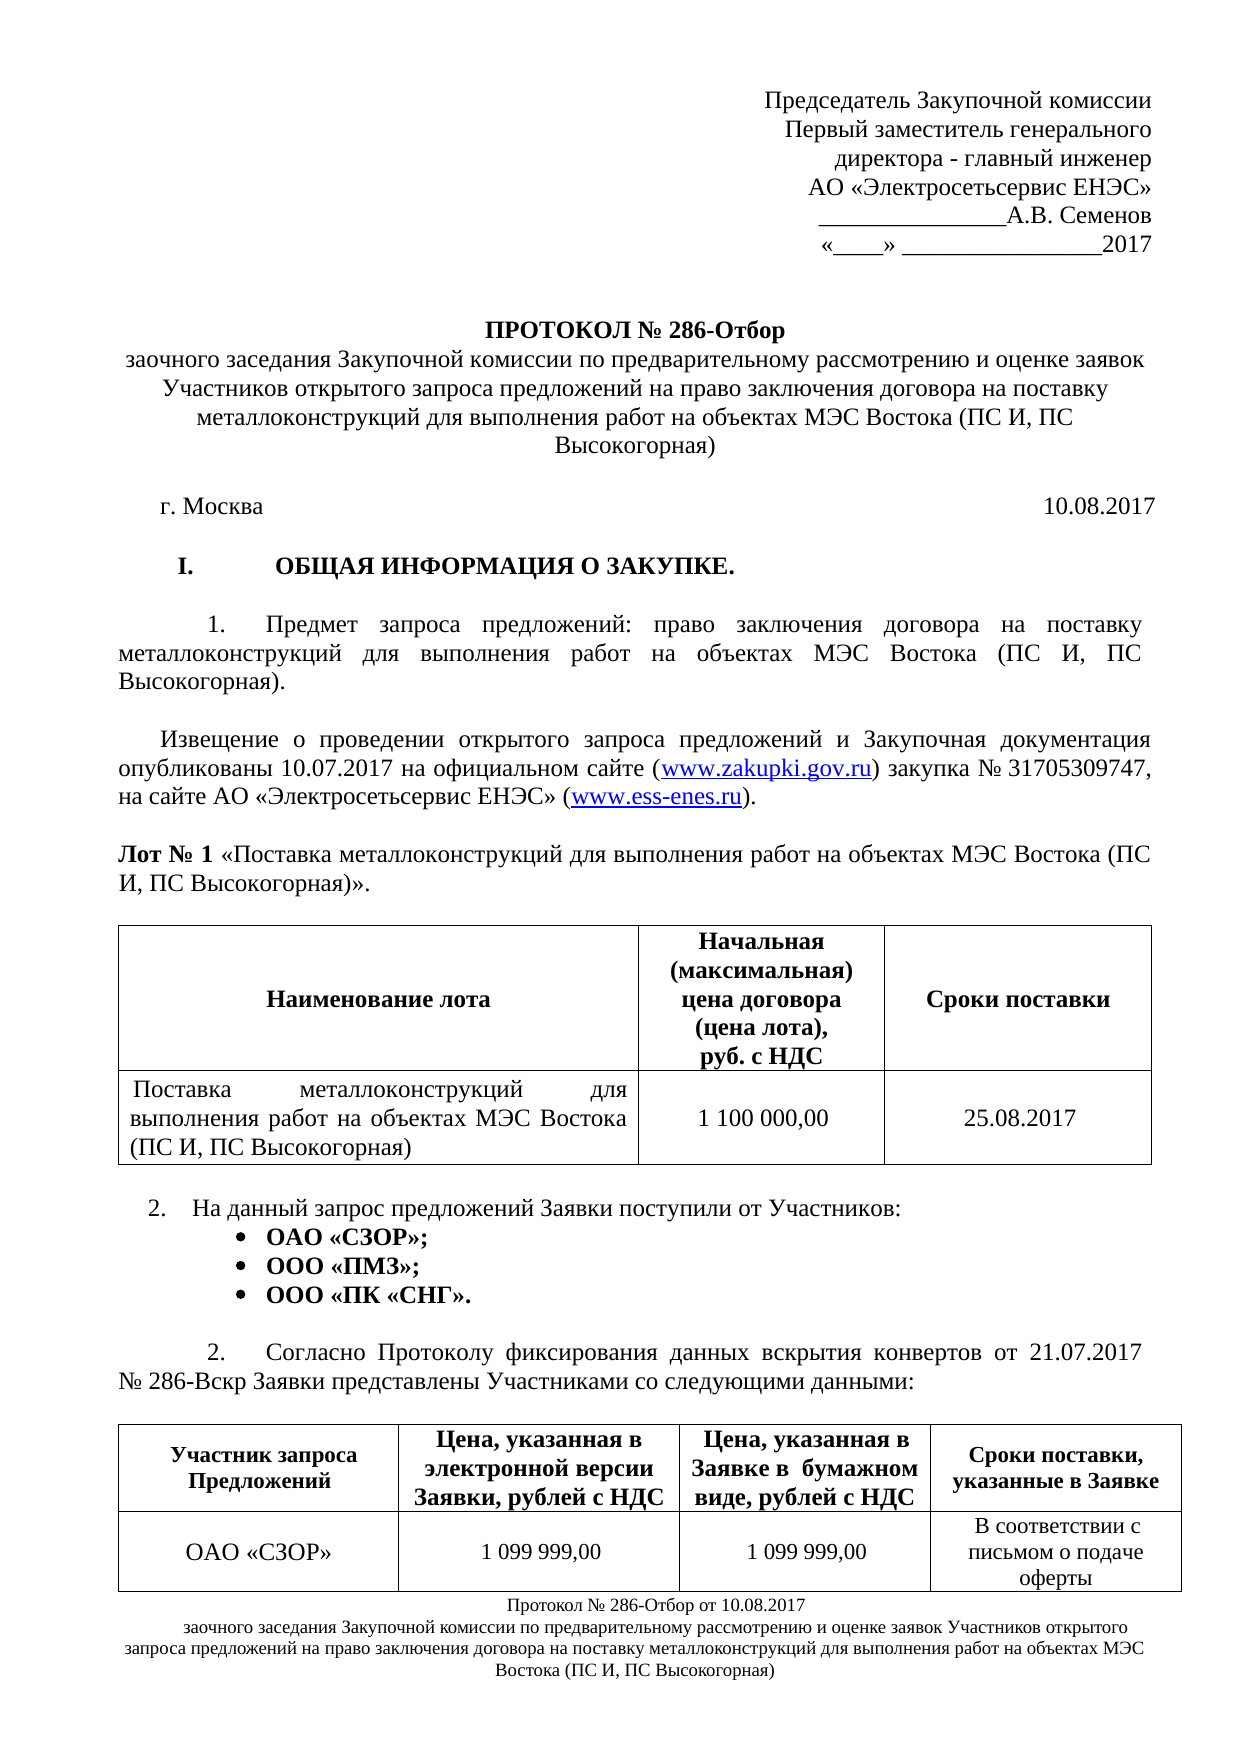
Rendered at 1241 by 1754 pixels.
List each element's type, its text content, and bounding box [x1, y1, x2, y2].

table_header Наименование лота [119, 926, 638, 1070]
list ООО «ПМЗ»; [236, 1251, 1152, 1280]
table_cell Поставка металлоконструкций для выполнения работ на объектах МЭС Востока (ПС И, ПС Высокогорная) [119, 1071, 638, 1164]
table_cell ОАО «СЗОР» [119, 1512, 398, 1591]
table_cell 1 100 000,00 [639, 1071, 884, 1164]
table_header 10.08.2017 [631, 488, 1167, 523]
table_header Участник запроса Предложений [119, 1425, 398, 1511]
list ООО «ПК «СНГ». [236, 1280, 1137, 1308]
table_cell 1 099 999,00 [680, 1512, 930, 1591]
text «____» ________________2017 [718, 229, 1152, 258]
list Согласно Протоколу фиксирования данных вскрытия конвертов от 21.07.2017 № 286-Вскр Заявки представлены Участниками со следующими данными: [118, 1337, 1142, 1395]
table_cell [931, 1512, 1181, 1591]
text Лот № 1 «Поставка металлоконструкций для выполнения работ на объектах МЭС Востока (ПС И, ПС Высокогорная)». [118, 839, 1152, 896]
list Предмет запроса предложений: право заключения договора на поставку металлоконструкций для выполнения работ на объектах МЭС Востока (ПС И, ПС Высокогорная). [118, 609, 1142, 695]
table_cell 25.08.2017 [885, 1071, 1151, 1164]
text ПРОТОКОЛ № 286-Отбор [118, 315, 1152, 344]
text заочного заседания Закупочной комиссии по предварительному рассмотрению и оценке заявок Участников открытого запроса предложений на право заключения договора на поставку металлоконструкций для выполнения работ на объектах МЭС Востока (ПС И, ПС Высокогорная) [118, 344, 1152, 459]
table_header г. Москва [107, 488, 631, 523]
table_cell 1 099 999,00 [399, 1512, 679, 1591]
table_header Цена, указанная в Заявке в бумажном виде, рублей с НДС [680, 1425, 930, 1511]
table_header Цена, указанная в электронной версии Заявки, рублей с НДС [399, 1425, 679, 1511]
list Общая информация о закупке. [177, 551, 1152, 580]
text _______________А.В. Семенов [718, 200, 1152, 229]
list ОАО «СЗОР»; [236, 1222, 1152, 1251]
text Извещение о проведении открытого запроса предложений и Закупочная документация опубликованы 10.07.2017 на официальном сайте (www.zakupki.gov.ru) закупка № 31705309747, на сайте АО «Электросетьсервис ЕНЭС» (www.ess-enes.ru). [118, 724, 1152, 810]
table_header Начальная (максимальная) цена договора (цена лота), руб. с НДС [639, 926, 884, 1070]
table_header Сроки поставки [885, 926, 1151, 1070]
list На данный запрос предложений Заявки поступили от Участников: [118, 1193, 1152, 1222]
table_header Сроки поставки, указанные в Заявке [931, 1425, 1181, 1511]
text Председатель Закупочной комиссии [718, 85, 1152, 114]
text Первый заместитель генерального директора - главный инженер АО «Электросетьсервис ЕНЭС» [718, 114, 1152, 200]
